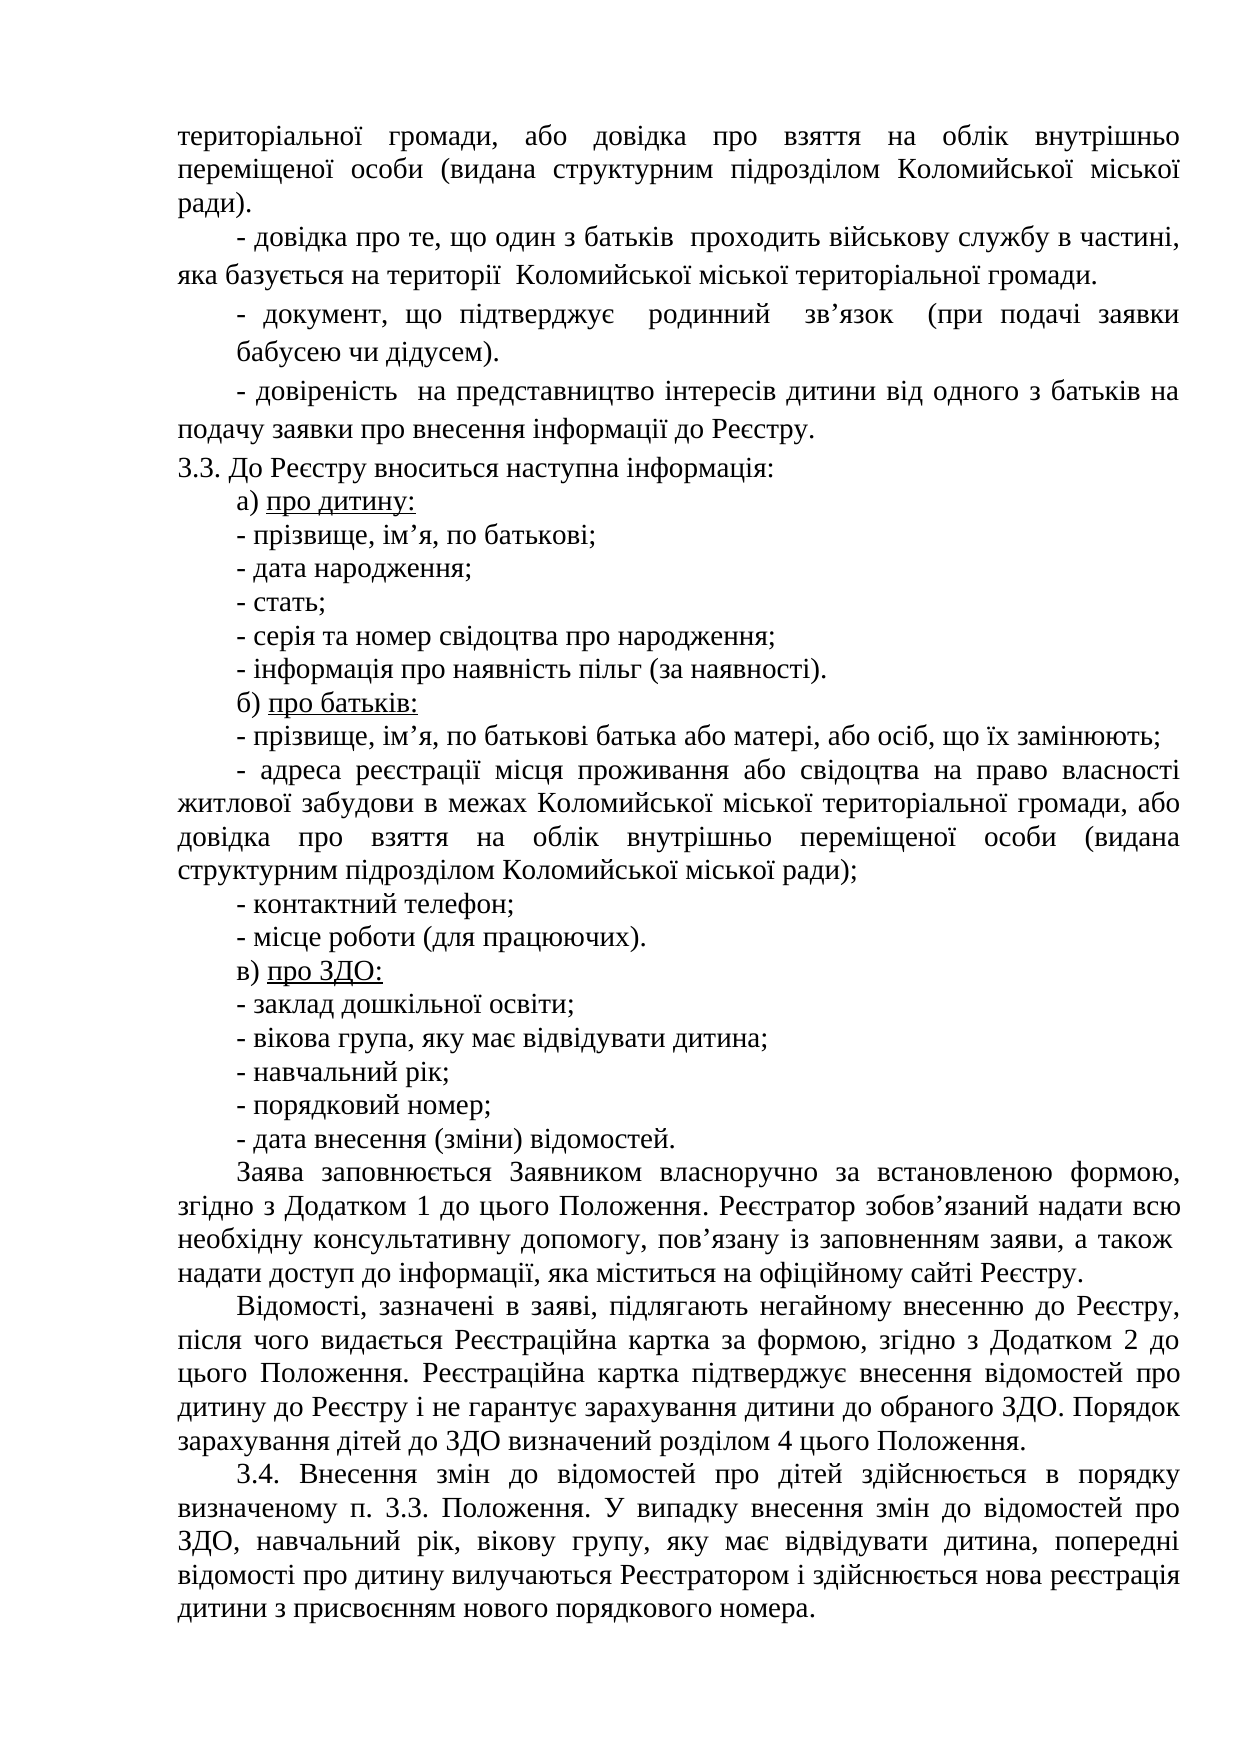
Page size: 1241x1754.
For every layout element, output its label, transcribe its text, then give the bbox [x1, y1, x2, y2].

text - стать; [236, 584, 1181, 618]
text б) про батьків: [177, 685, 1181, 718]
text - дата народження; [236, 551, 1181, 584]
text - контактний телефон; [236, 886, 1181, 919]
text - заклад дошкільної освіти; [236, 987, 1181, 1020]
text а) про дитину: [177, 483, 1181, 517]
text 3.3. До Реєстру вноситься наступна інформація: [177, 450, 1181, 483]
text - вікова група, яку має відвідувати дитина; [236, 1020, 1181, 1054]
text - серія та номер свідоцтва про народження; [236, 618, 1181, 651]
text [177, 118, 1181, 219]
text - прізвище, ім’я, по батькові; [236, 517, 1181, 551]
text 3.4. Внесення змін до відомостей про дітей здійснюється в порядку визначеному п. 3.3. Положення. У випадку внесення змін до відомостей про ЗДО, навчальний рік, вікову групу, яку має відвідувати дитина, попередні відомості про дитину вилучаються Реєстратором і здійснюється нова реєстрація дитини з присвоєнням нового порядкового номера. [177, 1456, 1181, 1624]
list - довідка про те, що один з батьків проходить військову службу в частині, яка базується на території Коломийської міської територіальної громади. [177, 219, 1181, 291]
text в) про ЗДО: [177, 953, 1181, 987]
text - порядковий номер; [236, 1087, 1181, 1121]
text Заява заповнюється Заявником власноручно за встановленою формою, згідно з Додатком 1 до цього Положення. Реєстратор зобов’язаний надати всю необхідну консультативну допомогу, пов’язану із заповненням заяви, а також надати доступ до інформації, яка міститься на офіційному сайті Реєстру. [177, 1154, 1181, 1288]
text - дата внесення (зміни) відомостей. [236, 1121, 1181, 1154]
text - місце роботи (для працюючих). [236, 919, 1181, 953]
text - інформація про наявність пільг (за наявності). [236, 651, 1181, 685]
list - довіреність на представництво інтересів дитини від одного з батьків на подачу заявки про внесення інформації до Реєстру. [177, 373, 1181, 445]
list - документ, що підтверджує родинний зв’язок (при подачі заявки бабусею чи дідусем). [236, 296, 1181, 368]
text - адреса реєстрації місця проживання або свідоцтва на право власності житлової забудови в межах Коломийської міської територіальної громади, або довідка про взяття на облік внутрішньо переміщеної особи (видана структурним підрозділом Коломийської міської ради); [177, 752, 1181, 886]
text - навчальний рік; [236, 1054, 1181, 1087]
text Відомості, зазначені в заяві, підлягають негайному внесенню до Реєстру, після чого видається Реєстраційна картка за формою, згідно з Додатком 2 до цього Положення. Реєстраційна картка підтверджує внесення відомостей про дитину до Реєстру і не гарантує зарахування дитини до обраного ЗДО. Порядок зарахування дітей до ЗДО визначений розділом 4 цього Положення. [177, 1288, 1181, 1456]
text - прізвище, ім’я, по батькові батька або матері, або осіб, що їх замінюють; [236, 718, 1181, 752]
